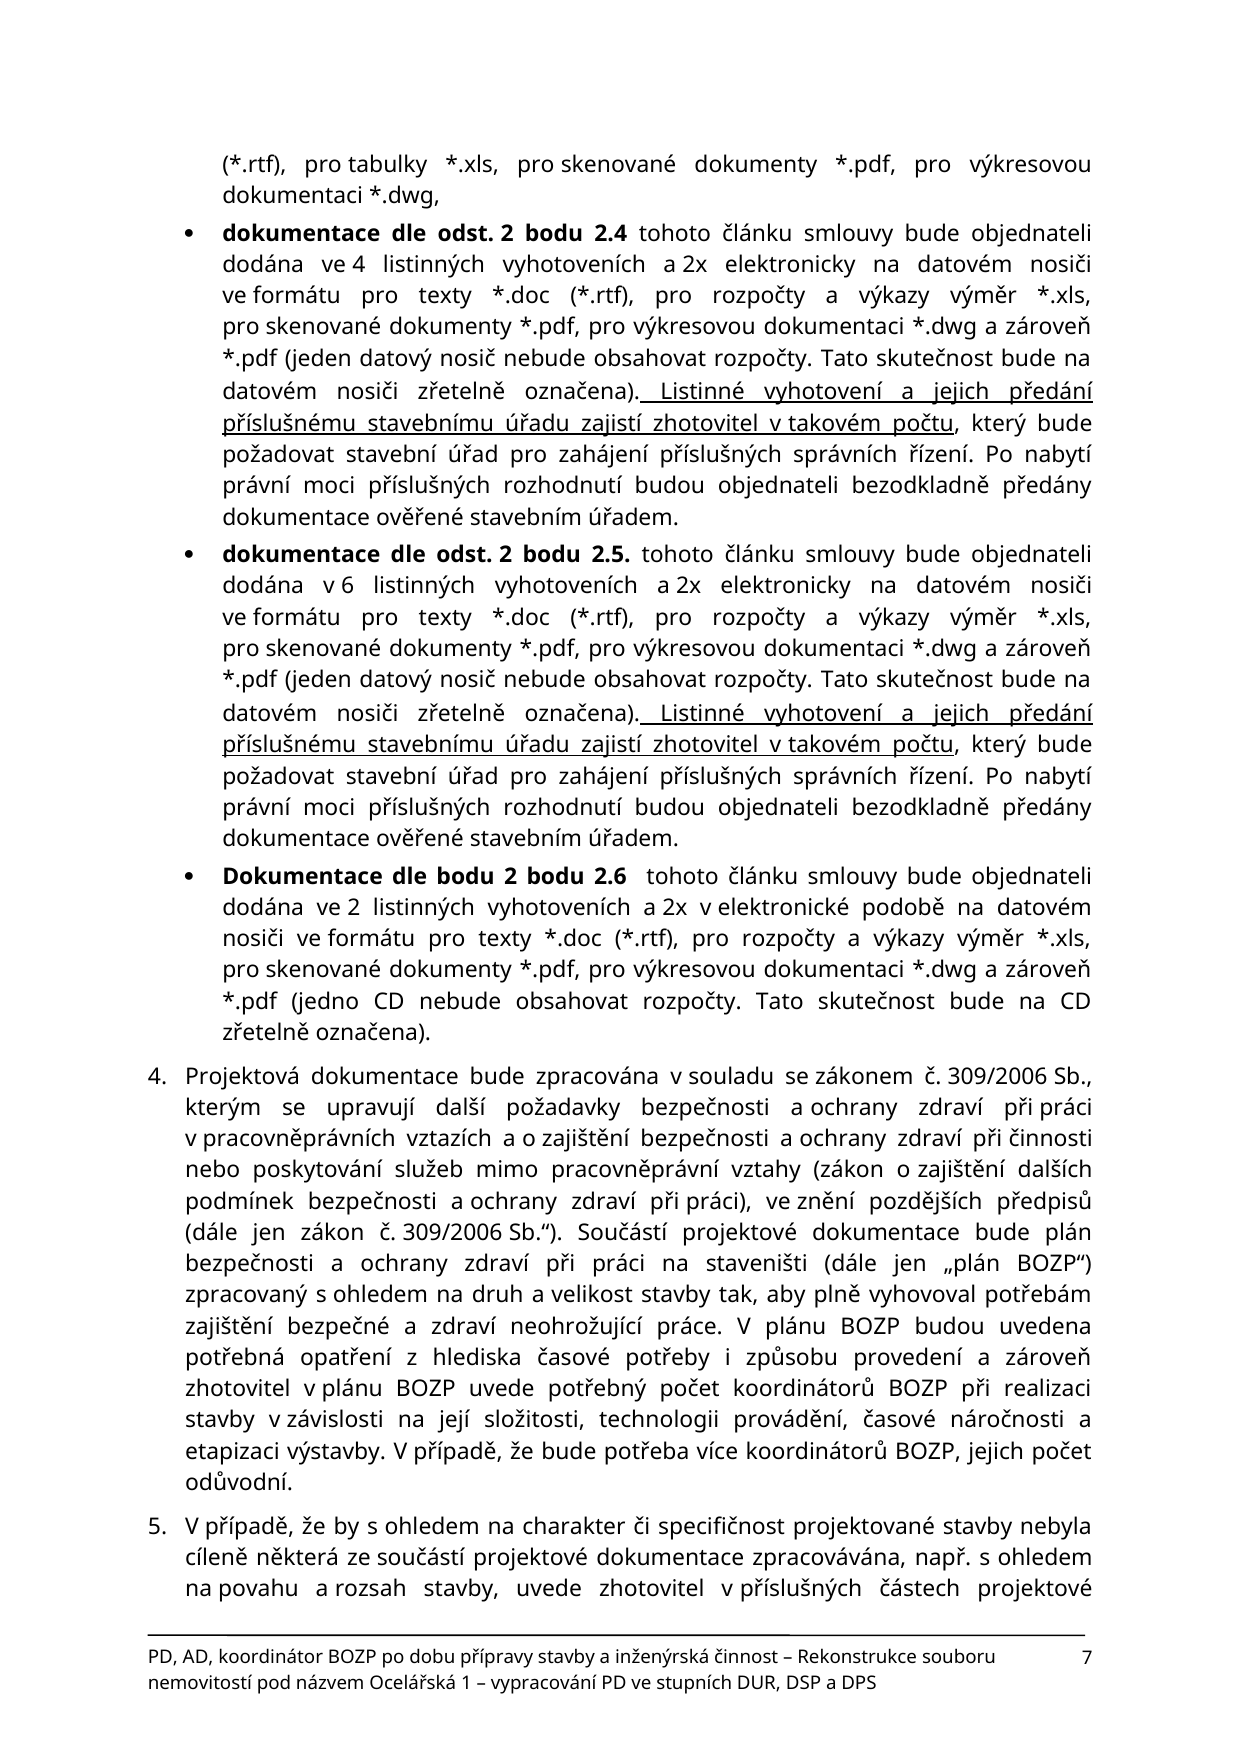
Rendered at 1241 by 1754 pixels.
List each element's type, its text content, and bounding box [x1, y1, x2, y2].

list Dokumentace dle bodu 2 bodu 2.6 tohoto článku smlouvy bude objednateli dodána ve 2 listinných vyhotoveních a 2x v elektronické podobě na datovém nosiči ve formátu pro texty *.doc (*.rtf), pro rozpočty a výkazy výměr *.xls, pro skenované dokumenty *.pdf, pro výkresovou dokumentaci *.dwg a zároveň *.pdf (jedno CD nebude obsahovat rozpočty. Tato skutečnost bude na CD zřetelně označena). [185, 859, 1092, 1047]
list dokumentace dle odst. 2 bodu 2.4 tohoto článku smlouvy bude objednateli dodána ve 4 listinných vyhotoveních a 2x elektronicky na datovém nosiči ve formátu pro texty *.doc (*.rtf), pro rozpočty a výkazy výměr *.xls, pro skenované dokumenty *.pdf, pro výkresovou dokumentaci *.dwg a zároveň *.pdf (jeden datový nosič nebude obsahovat rozpočty. Tato skutečnost bude na datovém nosiči zřetelně označena). Listinné vyhotovení a jejich předání příslušnému stavebnímu úřadu zajistí zhotovitel v takovém počtu, který bude požadovat stavební úřad pro zahájení příslušných správních řízení. Po nabytí právní moci příslušných rozhodnutí budou objednateli bezodkladně předány dokumentace ověřené stavebním úřadem. [185, 216, 1092, 532]
list dokumentace dle odst. 2 bodu 2.5. tohoto článku smlouvy bude objednateli dodána v 6 listinných vyhotoveních a 2x elektronicky na datovém nosiči ve formátu pro texty *.doc (*.rtf), pro rozpočty a výkazy výměr *.xls, pro skenované dokumenty *.pdf, pro výkresovou dokumentaci *.dwg a zároveň *.pdf (jeden datový nosič nebude obsahovat rozpočty. Tato skutečnost bude na datovém nosiči zřetelně označena). Listinné vyhotovení a jejich předání příslušnému stavebnímu úřadu zajistí zhotovitel v takovém počtu, který bude požadovat stavební úřad pro zahájení příslušných správních řízení. Po nabytí právní moci příslušných rozhodnutí budou objednateli bezodkladně předány dokumentace ověřené stavebním úřadem. [185, 538, 1092, 853]
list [148, 1509, 1092, 1603]
list Projektová dokumentace bude zpracována v souladu se zákonem č. 309/2006 Sb., kterým se upravují další požadavky bezpečnosti a ochrany zdraví při práci v pracovněprávních vztazích a o zajištění bezpečnosti a ochrany zdraví při činnosti nebo poskytování služeb mimo pracovněprávní vztahy (zákon o zajištění dalších podmínek bezpečnosti a ochrany zdraví při práci), ve znění pozdějších předpisů (dále jen zákon č. 309/2006 Sb.“). Součástí projektové dokumentace bude plán bezpečnosti a ochrany zdraví při práci na staveništi (dále jen „plán BOZP“) zpracovaný s ohledem na druh a velikost stavby tak, aby plně vyhovoval potřebám zajištění bezpečné a zdraví neohrožující práce. V plánu BOZP budou uvedena potřebná opatření z hlediska časové potřeby i způsobu provedení a zároveň zhotovitel v plánu BOZP uvede potřebný počet koordinátorů BOZP při realizaci stavby v závislosti na její složitosti, technologii provádění, časové náročnosti a etapizaci výstavby. V případě, že bude potřeba více koordinátorů BOZP, jejich počet odůvodní. [148, 1059, 1092, 1497]
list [185, 148, 1092, 210]
